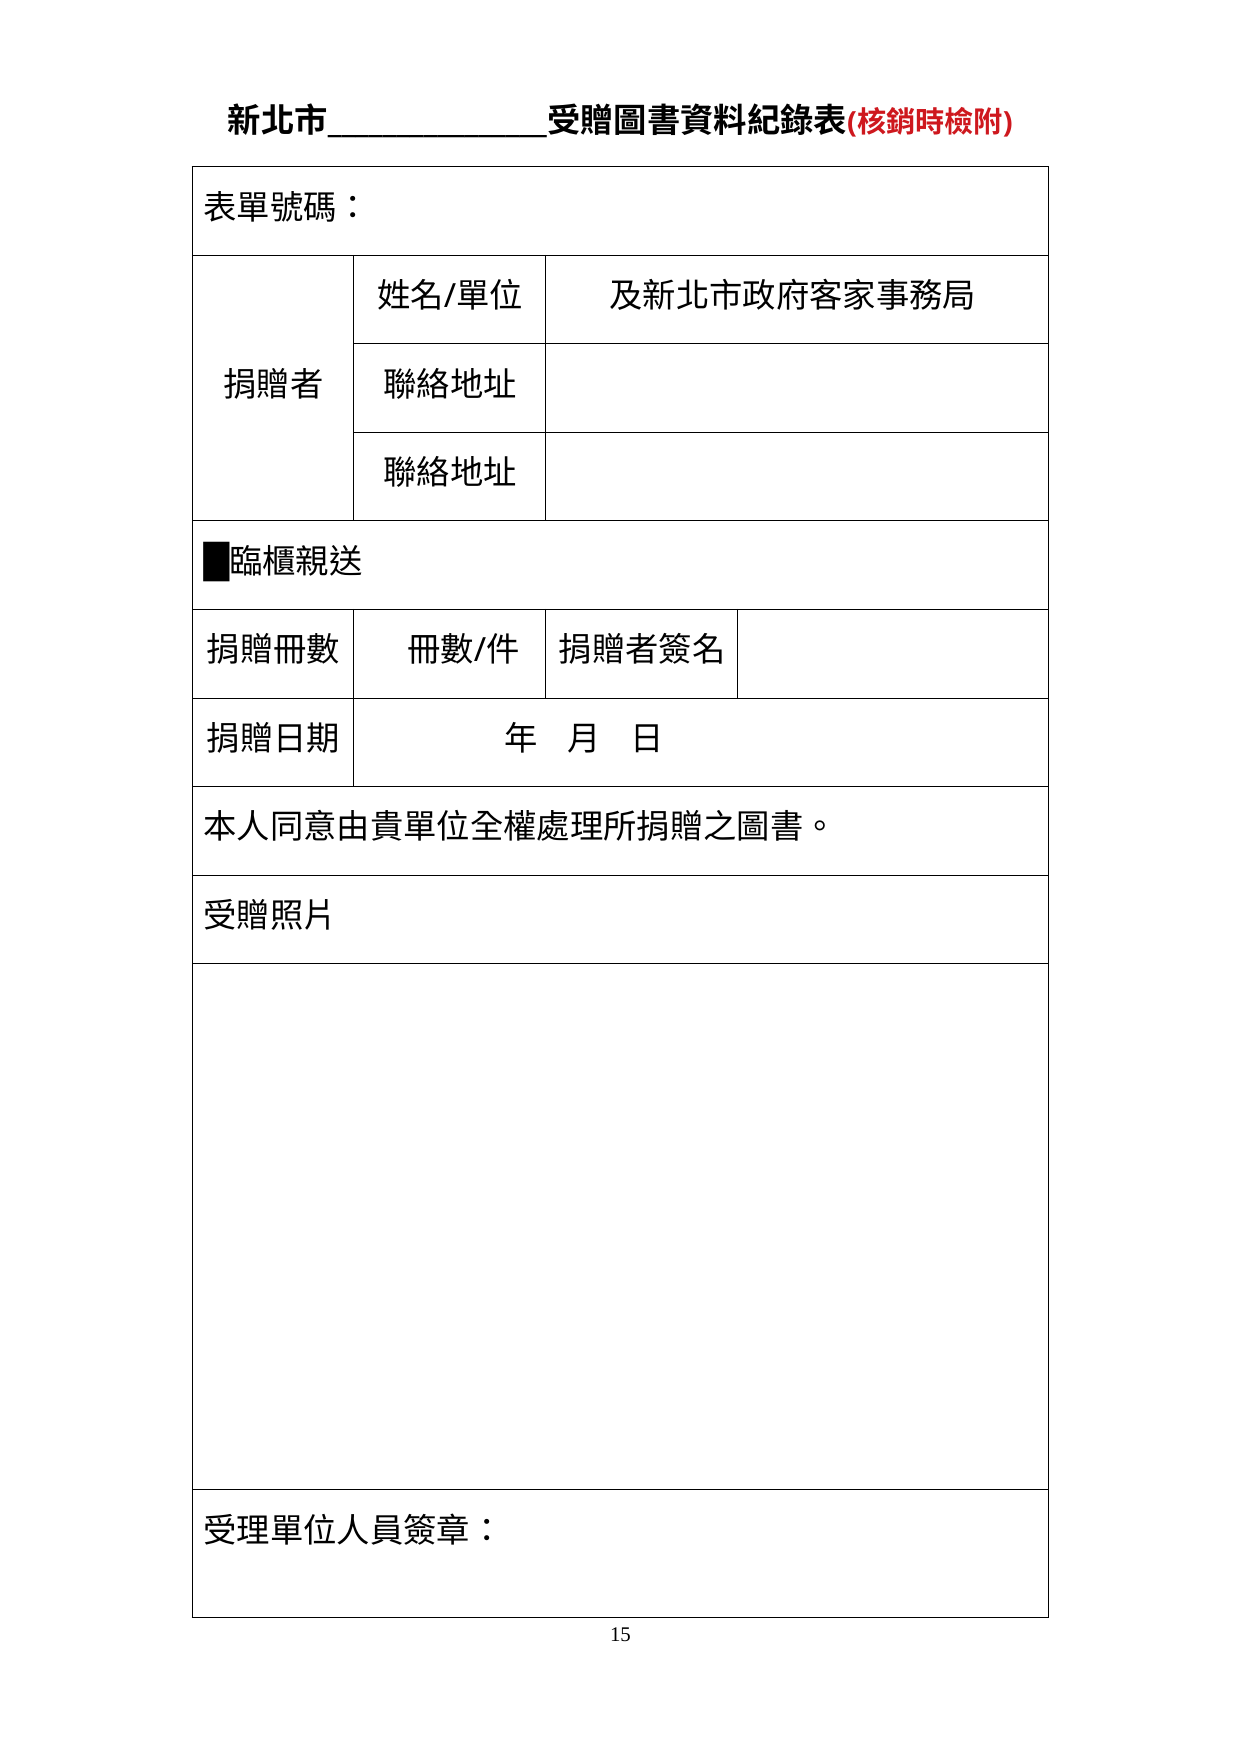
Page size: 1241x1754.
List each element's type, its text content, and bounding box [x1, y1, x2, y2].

table_cell 捐贈日期 [193, 699, 353, 786]
table_cell 捐贈者 [193, 256, 353, 520]
table_cell 捐贈者簽名 [546, 610, 737, 697]
table_cell █臨櫃親送 [193, 521, 1048, 609]
text 新北市________________受贈圖書資料紀錄表(核銷時檢附) [89, 81, 1152, 156]
table_cell 冊數/件 [354, 610, 545, 697]
table_cell 捐贈冊數 [193, 610, 353, 697]
table_cell 聯絡地址 [354, 433, 545, 520]
table_header 表單號碼： [193, 167, 1048, 255]
table_cell 聯絡地址 [354, 344, 545, 432]
table_cell 年 月 日 [354, 699, 1048, 786]
table_cell [738, 610, 1048, 697]
table_cell [193, 964, 1048, 1489]
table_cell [193, 1490, 1048, 1617]
table_cell 姓名/單位 [354, 256, 545, 343]
table_cell 受贈照片 [193, 876, 1048, 963]
table_cell [546, 344, 1048, 432]
table_cell 本人同意由貴單位全權處理所捐贈之圖書。 [193, 787, 1048, 874]
table_cell [546, 433, 1048, 520]
table_cell 及新北市政府客家事務局 [546, 256, 1048, 343]
